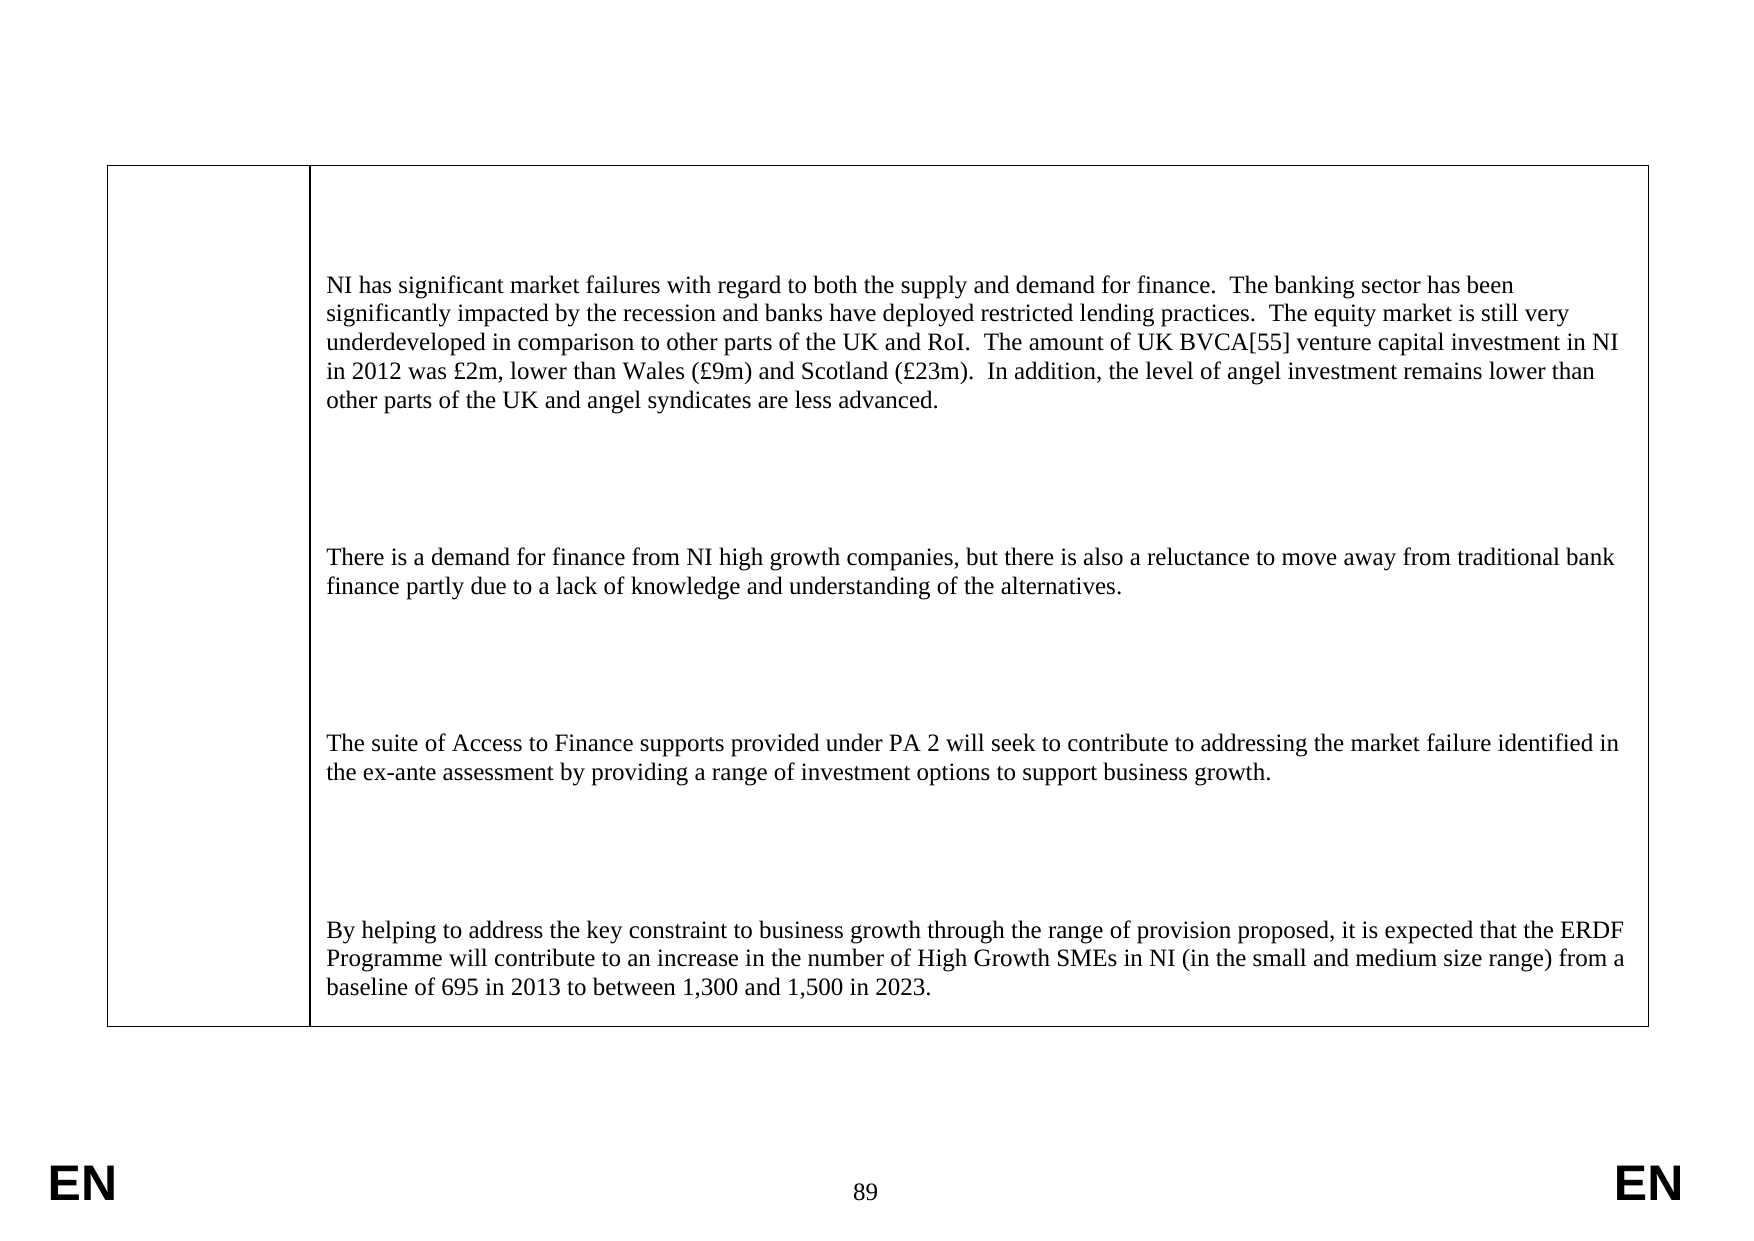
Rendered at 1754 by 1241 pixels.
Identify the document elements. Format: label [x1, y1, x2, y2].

table_cell [108, 166, 309, 1026]
table_cell [311, 166, 1648, 1026]
